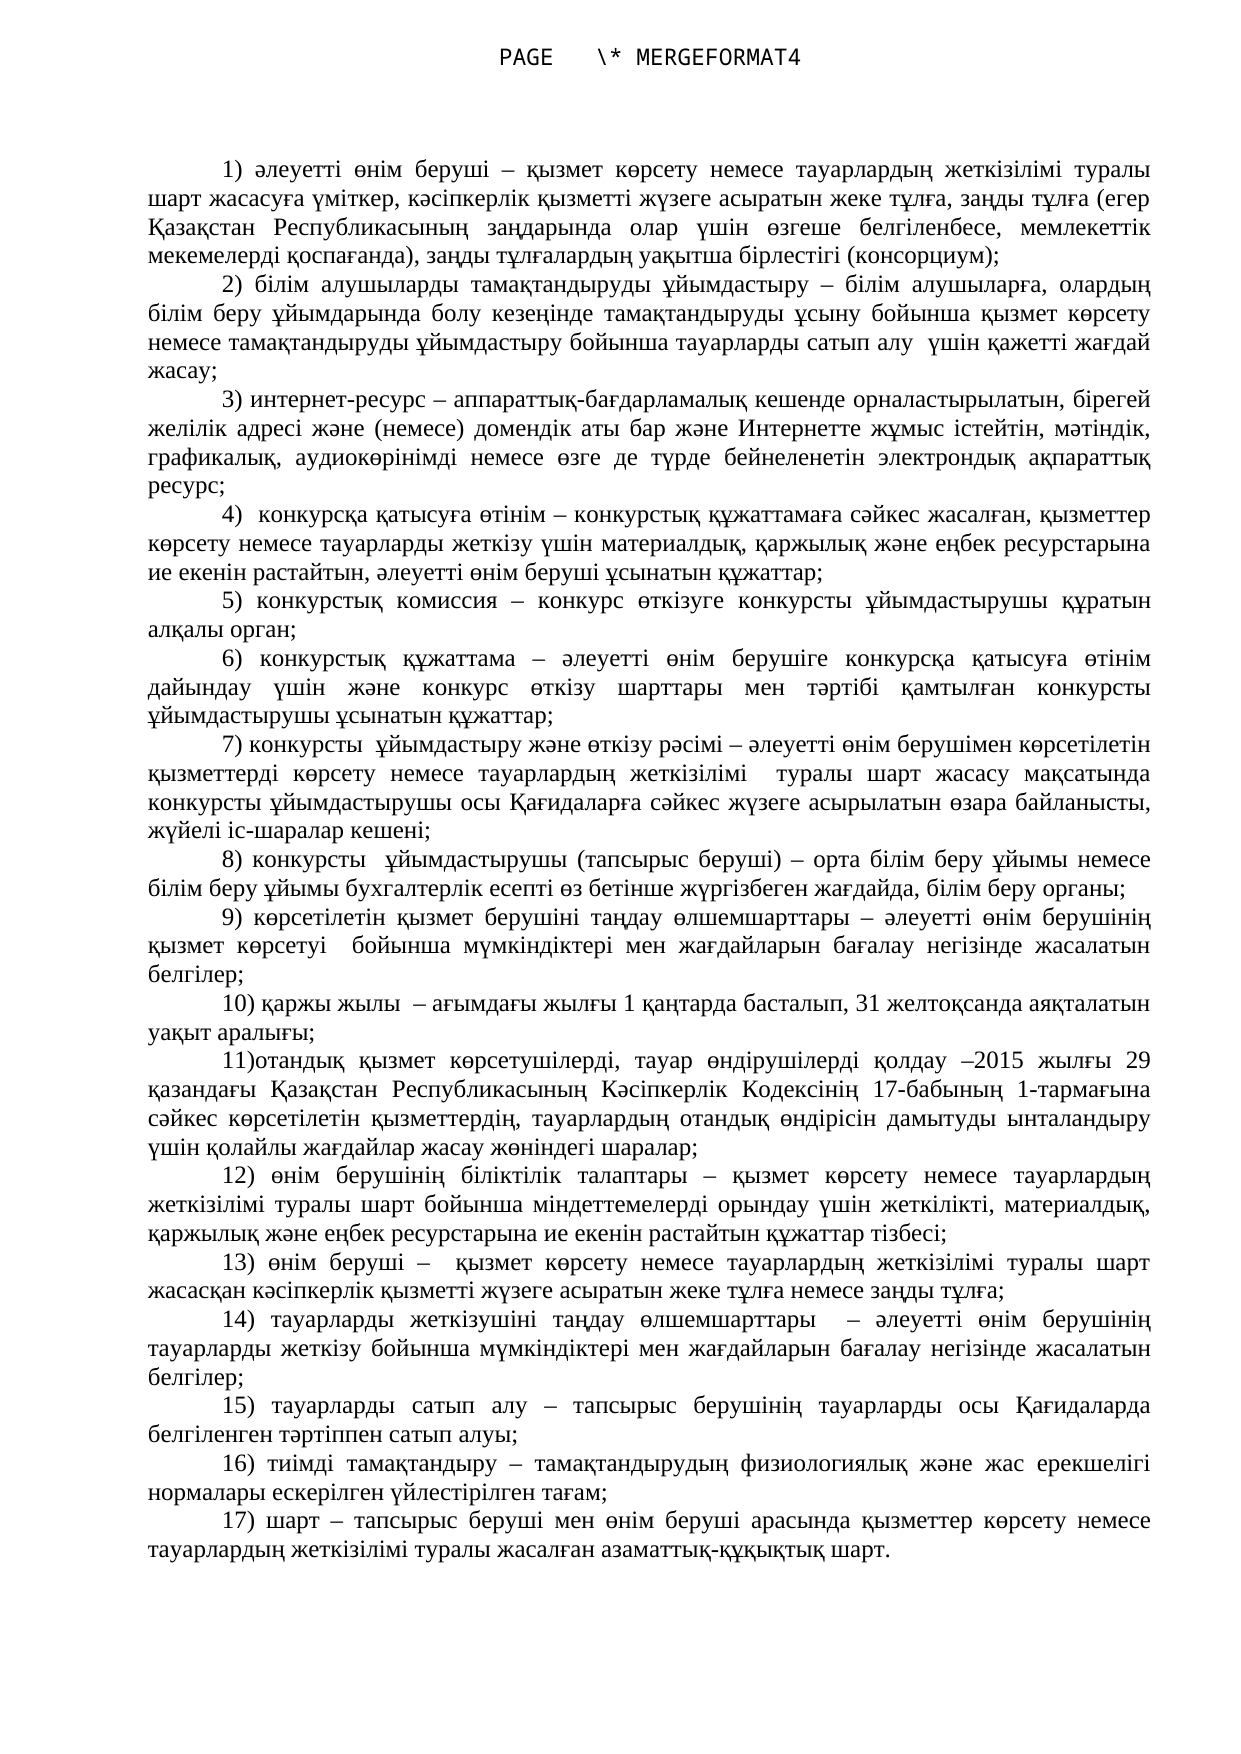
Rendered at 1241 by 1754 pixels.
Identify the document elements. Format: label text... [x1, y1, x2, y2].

text 7) конкурсты ұйымдастыру және өткізу рәсімі – әлеуетті өнім берушімен көрсетілетін қызметтерді көрсету немесе тауарлардың жеткізілімі туралы шарт жасасу мақсатында конкурсты ұйымдастырушы осы Қағидаларға сәйкес жүзеге асырылатын өзара байланысты, жүйелі іс-шаралар кешені; [148, 729, 1152, 844]
text 9) көрсетілетін қызмет берушіні таңдау өлшемшарттары – әлеуетті өнім берушінің қызмет көрсетуі бойынша мүмкіндіктері мен жағдайларын бағалау негізінде жасалатын белгілер; [148, 902, 1152, 988]
text 16) тиімді тамақтандыру – тамақтандырудың физиологиялық және жас ерекшелігі нормалары ескерілген үйлестірілген тағам; [148, 1448, 1152, 1505]
text 15) тауарларды сатып алу – тапсырыс берушінің тауарларды осы Қағидаларда белгіленген тәртіппен сатып алуы; [148, 1390, 1152, 1448]
text 14) тауарларды жеткізушіні таңдау өлшемшарттары – әлеуетті өнім берушінің тауарларды жеткізу бойынша мүмкіндіктері мен жағдайларын бағалау негізінде жасалатын белгілер; [148, 1304, 1152, 1390]
text 3) интернет-ресурс – аппараттық-бағдарламалық кешенде орналастырылатын, бірегей желілік адресі және (немесе) домендік аты бар және Интернетте жұмыс істейтін, мәтіндік, графикалық, аудиокөрінімді немесе өзге де түрде бейнеленетін электрондық ақпараттық ресурс; [148, 384, 1152, 499]
text 2) білім алушыларды тамақтандыруды ұйымдастыру – білім алушыларға, олардың білім беру ұйымдарында болу кезеңінде тамақтандыруды ұсыну бойынша қызмет көрсету немесе тамақтандыруды ұйымдастыру бойынша тауарларды сатып алу үшін қажетті жағдай жасау; [148, 269, 1152, 384]
text 4) конкурсқа қатысуға өтінім – конкурстық құжаттамаға сәйкес жасалған, қызметтер көрсету немесе тауарларды жеткізу үшін материалдық, қаржылық және еңбек ресурстарына ие екенін растайтын, әлеуетті өнім беруші ұсынатын құжаттар; [148, 499, 1152, 585]
text 17) шарт – тапсырыс беруші мен өнім беруші арасында қызметтер көрсету немесе тауарлардың жеткізілімі туралы жасалған азаматтық-құқықтық шарт. [148, 1505, 1152, 1563]
text 13) өнім беруші – қызмет көрсету немесе тауарлардың жеткізілімі туралы шарт жасасқан кәсiпкерлiк қызметтi жүзеге асыратын жеке тұлға немесе заңды тұлға; [148, 1247, 1152, 1304]
text 8) конкурсты ұйымдастырушы (тапсырыс беруші) – орта білім беру ұйымы немесе білім беру ұйымы бухгалтерлік есепті өз бетінше жүргізбеген жағдайда, білім беру органы; [148, 844, 1152, 902]
text 1) әлеуетті өнім беруші – қызмет көрсету немесе тауарлардың жеткізілімі туралы шарт жасасуға үмiткер, кәсiпкерлiк қызметтi жүзеге асыратын жеке тұлға, заңды тұлға (егер Қазақстан Республикасының заңдарында олар үшiн өзгеше белгiленбесе, мемлекеттiк мекемелердi қоспағанда), заңды тұлғалардың уақытша бiрлестiгi (консорциум); [148, 154, 1152, 269]
text 11)отандық қызмет көрсетушілерді, тауар өндірушілерді қолдау –2015 жылғы 29 қазандағы Қазақстан Республикасының Кәсіпкерлік Кодексінің 17-бабының 1-тармағына сәйкес көрсетілетін қызметтердің, тауарлардың отандық өндірісін дамытуды ынталандыру үшін қолайлы жағдайлар жасау жөніндегі шаралар; [148, 1045, 1152, 1160]
text 12) өнім берушінің біліктілік талаптары – қызмет көрсету немесе тауарлардың жеткізілімі туралы шарт бойынша міндеттемелерді орындау үшін жеткілікті, материалдық, қаржылық және еңбек ресурстарына ие екенін растайтын құжаттар тізбесі; [148, 1160, 1152, 1247]
text 6) конкурстық құжаттама – әлеуетті өнім берушіге конкурсқа қатысуға өтінім дайындау үшін және конкурс өткізу шарттары мен тәртібі қамтылған конкурсты ұйымдастырушы ұсынатын құжаттар; [148, 643, 1152, 729]
text 10) қаржы жылы – ағымдағы жылғы 1 қаңтарда басталып, 31 желтоқсанда аяқталатын уақыт аралығы; [148, 988, 1152, 1045]
text 5) конкурстық комиссия – конкурс өткізуге конкурсты ұйымдастырушы құратын алқалы орган; [148, 585, 1152, 643]
